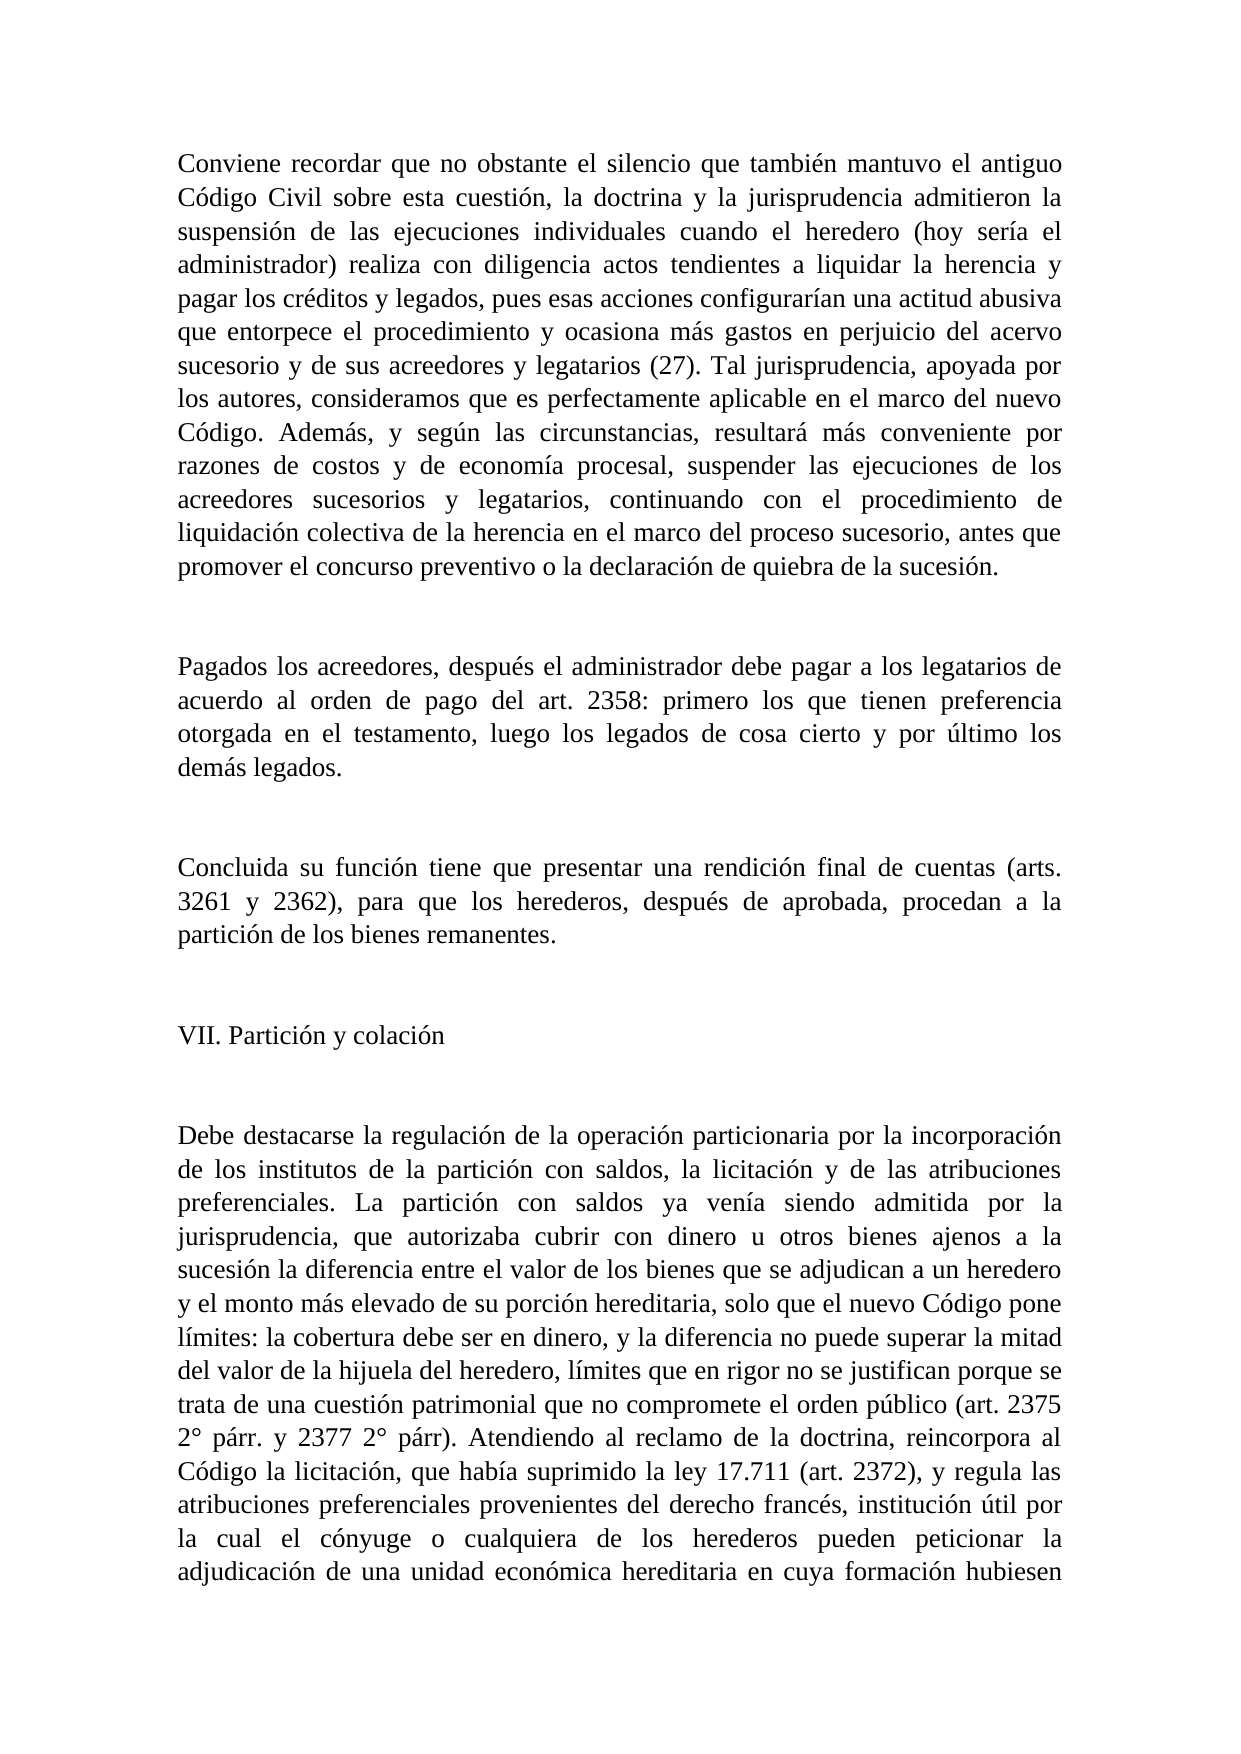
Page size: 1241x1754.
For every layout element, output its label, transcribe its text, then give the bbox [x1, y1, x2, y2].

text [177, 1119, 1063, 1587]
text Conviene recordar que no obstante el silencio que también mantuvo el antiguo Código Civil sobre esta cuestión, la doctrina y la jurisprudencia admitieron la suspensión de las ejecuciones individuales cuando el heredero (hoy sería el administrador) realiza con diligencia actos tendientes a liquidar la herencia y pagar los créditos y legados, pues esas acciones configurarían una actitud abusiva que entorpece el procedimiento y ocasiona más gastos en perjuicio del acervo sucesorio y de sus acreedores y legatarios (27). Tal jurisprudencia, apoyada por los autores, consideramos que es perfectamente aplicable en el marco del nuevo Código. Además, y según las circunstancias, resultará más conveniente por razones de costos y de economía procesal, suspender las ejecuciones de los acreedores sucesorios y legatarios, continuando con el procedimiento de liquidación colectiva de la herencia en el marco del proceso sucesorio, antes que promover el concurso preventivo o la declaración de quiebra de la sucesión. [177, 148, 1063, 581]
text Concluida su función tiene que presentar una rendición final de cuentas (arts. 3261 y 2362), para que los herederos, después de aprobada, procedan a la partición de los bienes remanentes. [177, 852, 1063, 950]
text VII. Partición y colación [177, 1019, 1063, 1050]
text Pagados los acreedores, después el administrador debe pagar a los legatarios de acuerdo al orden de pago del art. 2358: primero los que tienen preferencia otorgada en el testamento, luego los legados de cosa cierto y por último los demás legados. [177, 651, 1063, 782]
